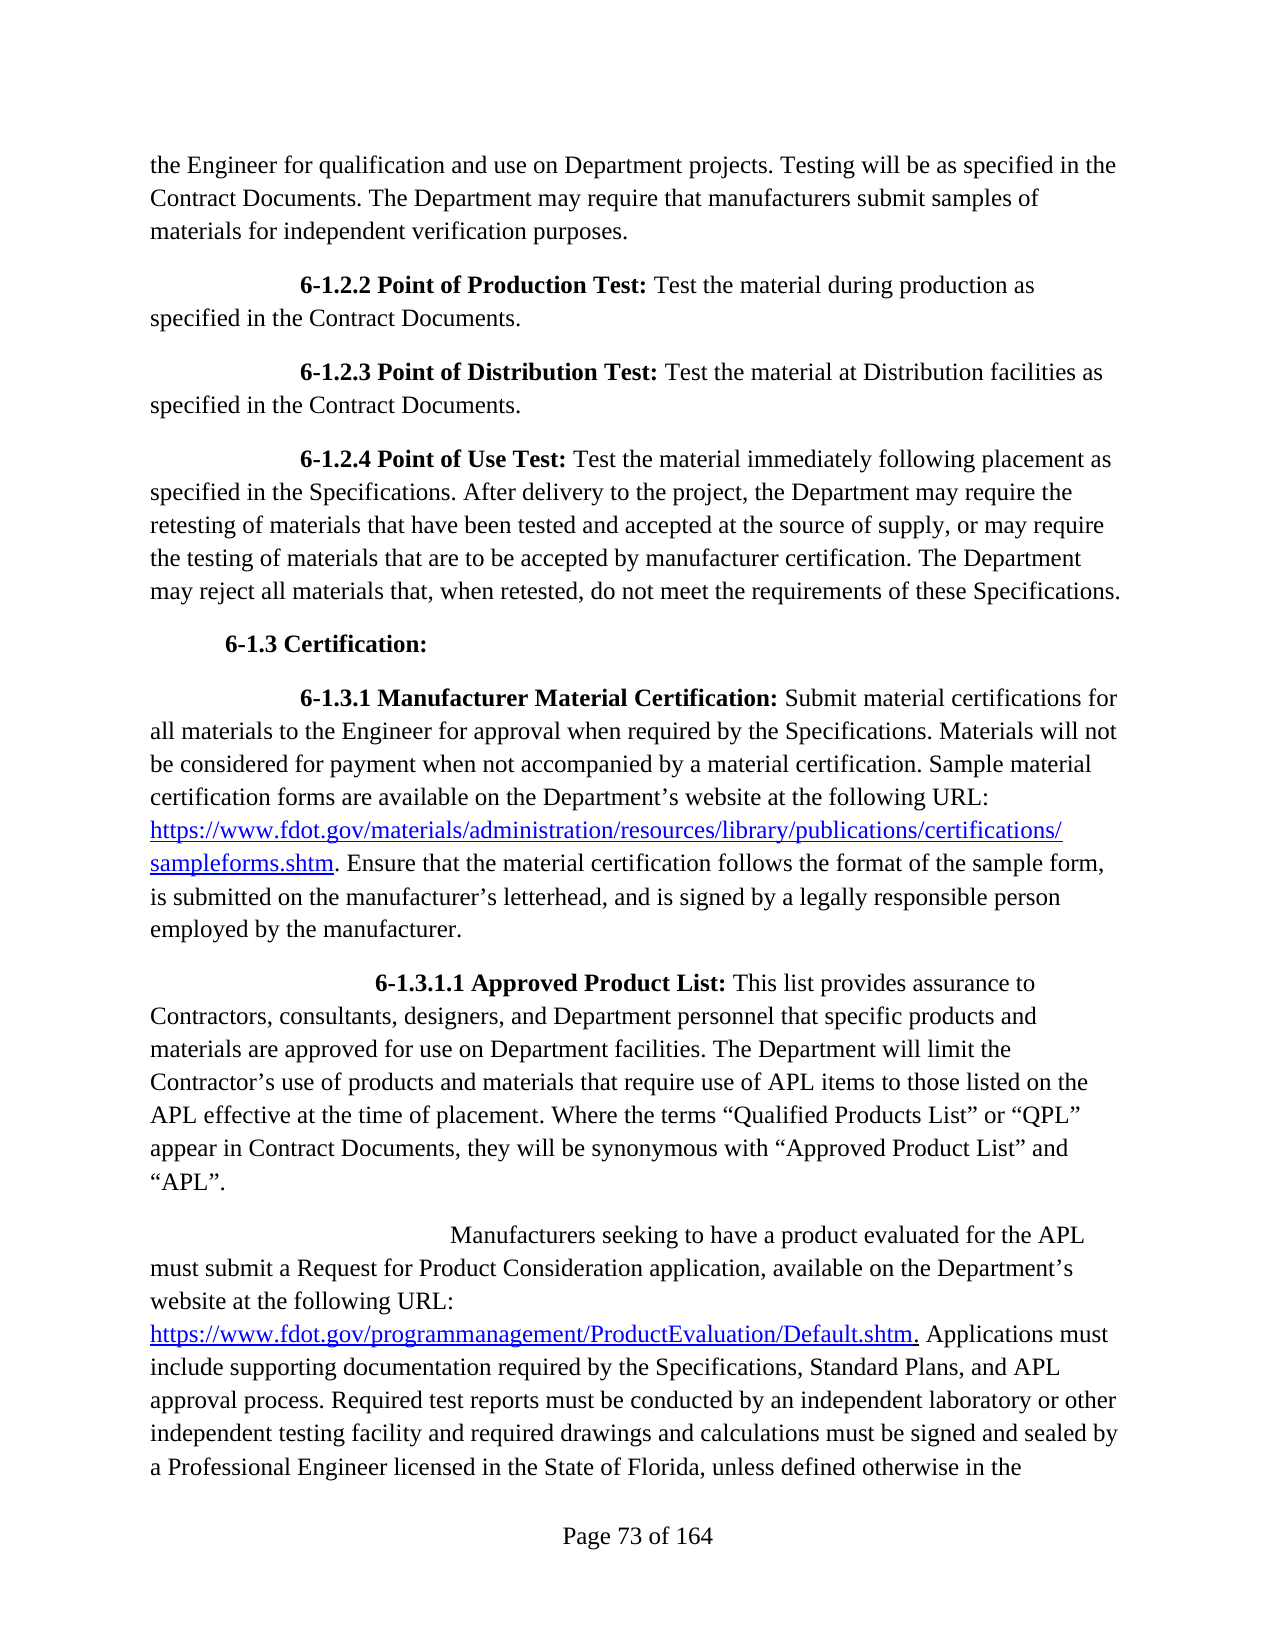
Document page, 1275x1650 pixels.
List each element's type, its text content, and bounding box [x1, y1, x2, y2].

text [150, 150, 1125, 245]
text 6-1.3 Certification: [150, 629, 1125, 658]
text 6-1.2.2 Point of Production Test: Test the material during production as specified in the Contract Documents. [150, 270, 1125, 332]
text 6-1.3.1.1 Approved Product List: This list provides assurance to Contractors, consultants, designers, and Department personnel that specific products and materials are approved for use on Department facilities. The Department will limit the Contractor’s use of products and materials that require use of APL items to those listed on the APL effective at the time of placement. Where the terms “Qualified Products List” or “QPL” appear in Contract Documents, they will be synonymous with “Approved Product List” and “APL”. [150, 968, 1125, 1195]
text 6-1.3.1 Manufacturer Material Certification: Submit material certifications for all materials to the Engineer for approval when required by the Specifications. Materials will not be considered for payment when not accompanied by a material certification. Sample material certification forms are available on the Department’s website at the following URL: https://www.fdot.gov/materials/administration/resources/library/publications/certifications/sampleforms.shtm. Ensure that the material certification follows the format of the sample form, is submitted on the manufacturer’s letterhead, and is signed by a legally responsible person employed by the manufacturer. [150, 683, 1125, 943]
text 6-1.2.3 Point of Distribution Test: Test the material at Distribution facilities as specified in the Contract Documents. [150, 357, 1125, 418]
text 6-1.2.4 Point of Use Test: Test the material immediately following placement as specified in the Specifications. After delivery to the project, the Department may require the retesting of materials that have been tested and accepted at the source of supply, or may require the testing of materials that are to be accepted by manufacturer certification. The Department may reject all materials that, when retested, do not meet the requirements of these Specifications. [150, 444, 1125, 604]
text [150, 1220, 1125, 1480]
